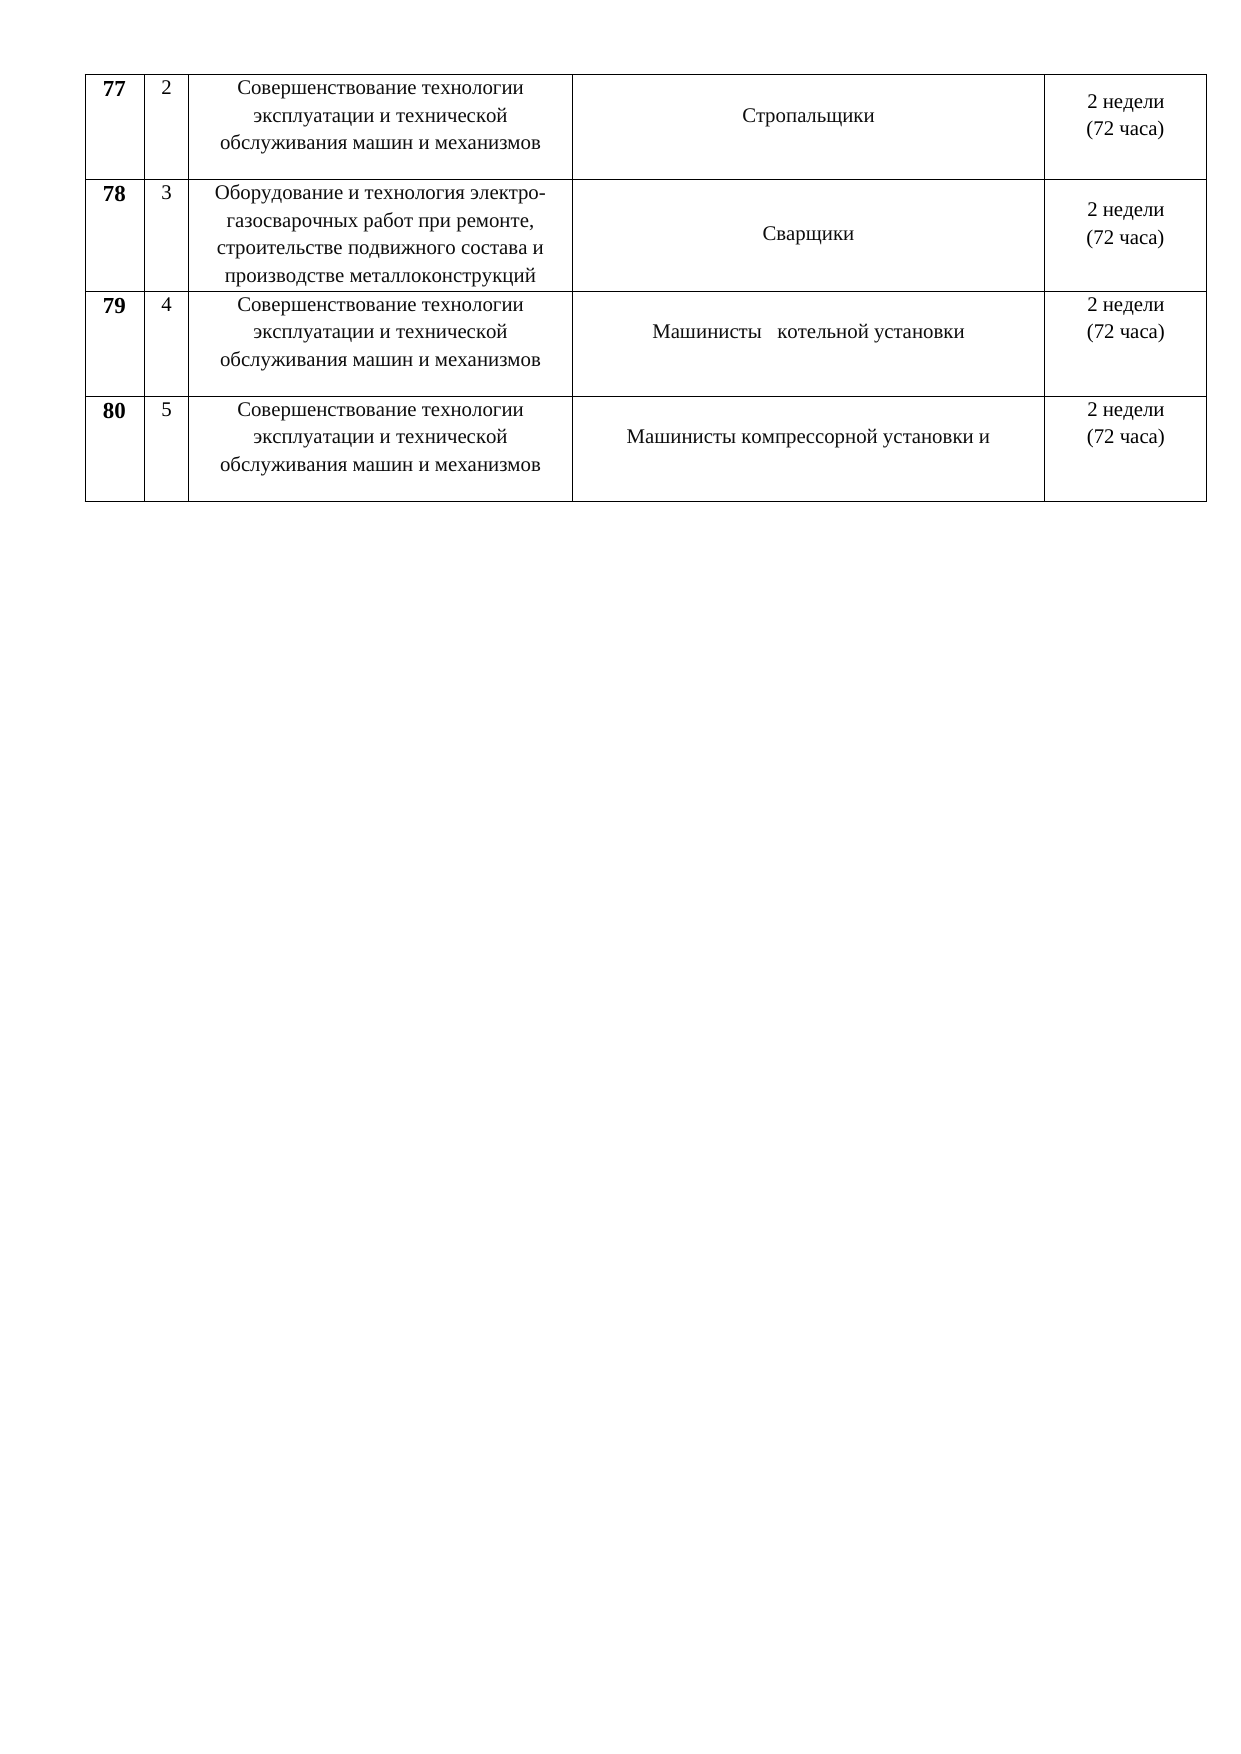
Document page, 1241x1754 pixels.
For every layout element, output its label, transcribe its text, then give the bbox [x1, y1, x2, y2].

table_cell Машинисты котельной установки [573, 292, 1044, 396]
table_cell 2 недели (72 часа) [1045, 397, 1206, 501]
table_cell 3 [145, 180, 188, 291]
table_cell Оборудование и технология электро-газосварочных работ при ремонте, строительстве подвижного состава и производстве металлоконструкций [189, 180, 572, 291]
table_cell 5 [145, 397, 188, 501]
table_cell 79 [86, 292, 144, 396]
table_cell 77 [86, 75, 144, 179]
table_cell Машинисты компрессорной установки и [573, 397, 1044, 501]
table_cell 2 [145, 75, 188, 179]
table_cell 2 недели (72 часа) [1045, 292, 1206, 396]
table_cell 4 [145, 292, 188, 396]
table_cell Совершенствование технологии эксплуатации и технической обслуживания машин и механизмов [189, 292, 572, 396]
table_cell Сварщики [573, 180, 1044, 291]
table_cell Стропальщики [573, 75, 1044, 179]
table_cell 2 недели (72 часа) [1045, 180, 1206, 291]
table_cell 78 [86, 180, 144, 291]
table_cell Совершенствование технологии эксплуатации и технической обслуживания машин и механизмов [189, 397, 572, 501]
table_cell 2 недели (72 часа) [1045, 75, 1206, 179]
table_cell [189, 75, 572, 179]
table_cell 80 [86, 397, 144, 501]
